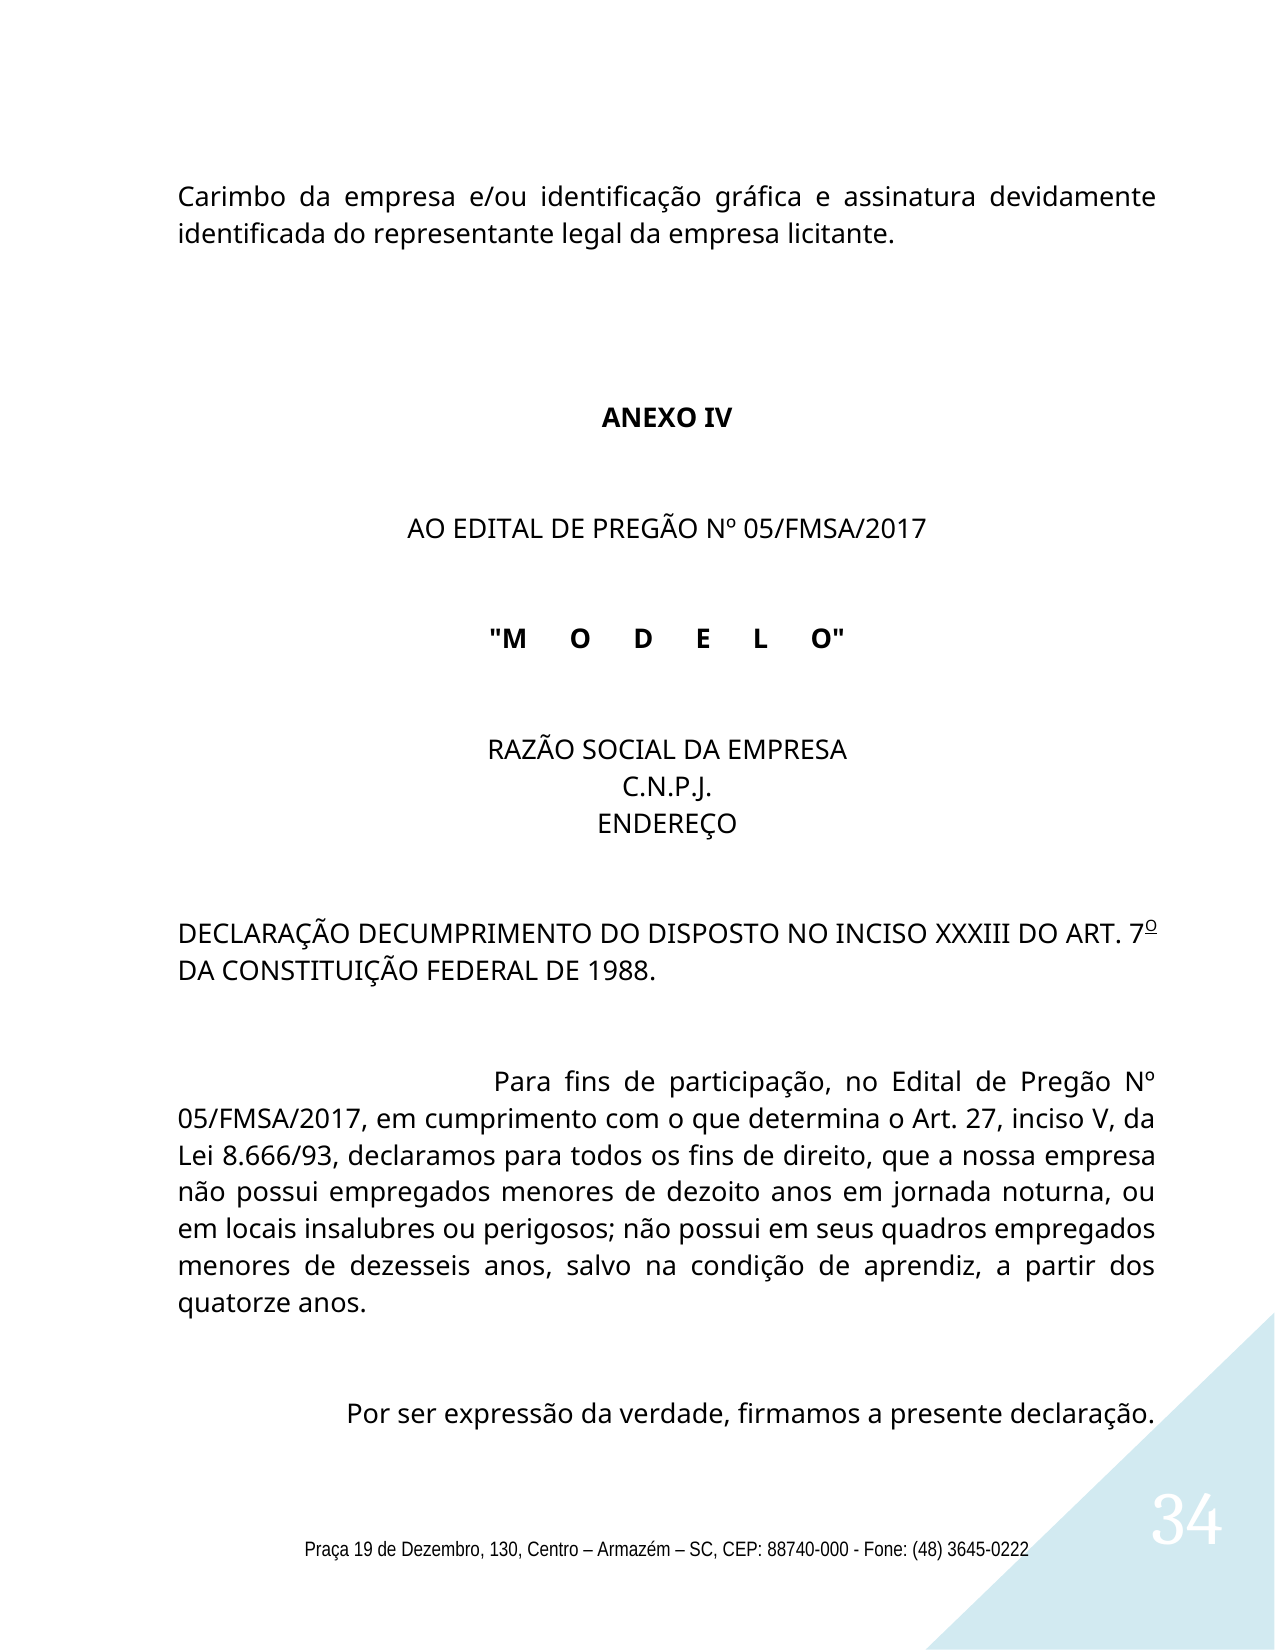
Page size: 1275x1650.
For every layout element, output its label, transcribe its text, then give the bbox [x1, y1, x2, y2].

text RAZÃO SOCIAL DA EMPRESA [177, 730, 1157, 767]
text Para fins de participação, no Edital de Pregão Nº 05/FMSA/2017, em cumprimento com o que determina o Art. 27, inciso V, da Lei 8.666/93, declaramos para todos os fins de direito, que a nossa empresa não possui empregados menores de dezoito anos em jornada noturna, ou em locais insalubres ou perigosos; não possui em seus quadros empregados menores de dezesseis anos, salvo na condição de aprendiz, a partir dos quatorze anos. [177, 1062, 1157, 1320]
text "M O D E L O" [177, 620, 1157, 657]
text ANEXO IV [177, 398, 1157, 435]
text C.N.P.J. [177, 767, 1157, 804]
text ENDEREÇO [177, 804, 1157, 841]
text Por ser expressão da verdade, firmamos a presente declaração. [177, 1394, 1157, 1431]
text Carimbo da empresa e/ou identificação gráfica e assinatura devidamente identificada do representante legal da empresa licitante. [177, 177, 1157, 251]
text AO EDITAL DE PREGÃO Nº 05/FMSA/2017 [177, 509, 1157, 546]
text DECLARAÇÃO DECUMPRIMENTO DO DISPOSTO NO INCISO XXXIII DO ART. 7O DA CONSTITUIÇÃO FEDERAL DE 1988. [177, 915, 1157, 988]
